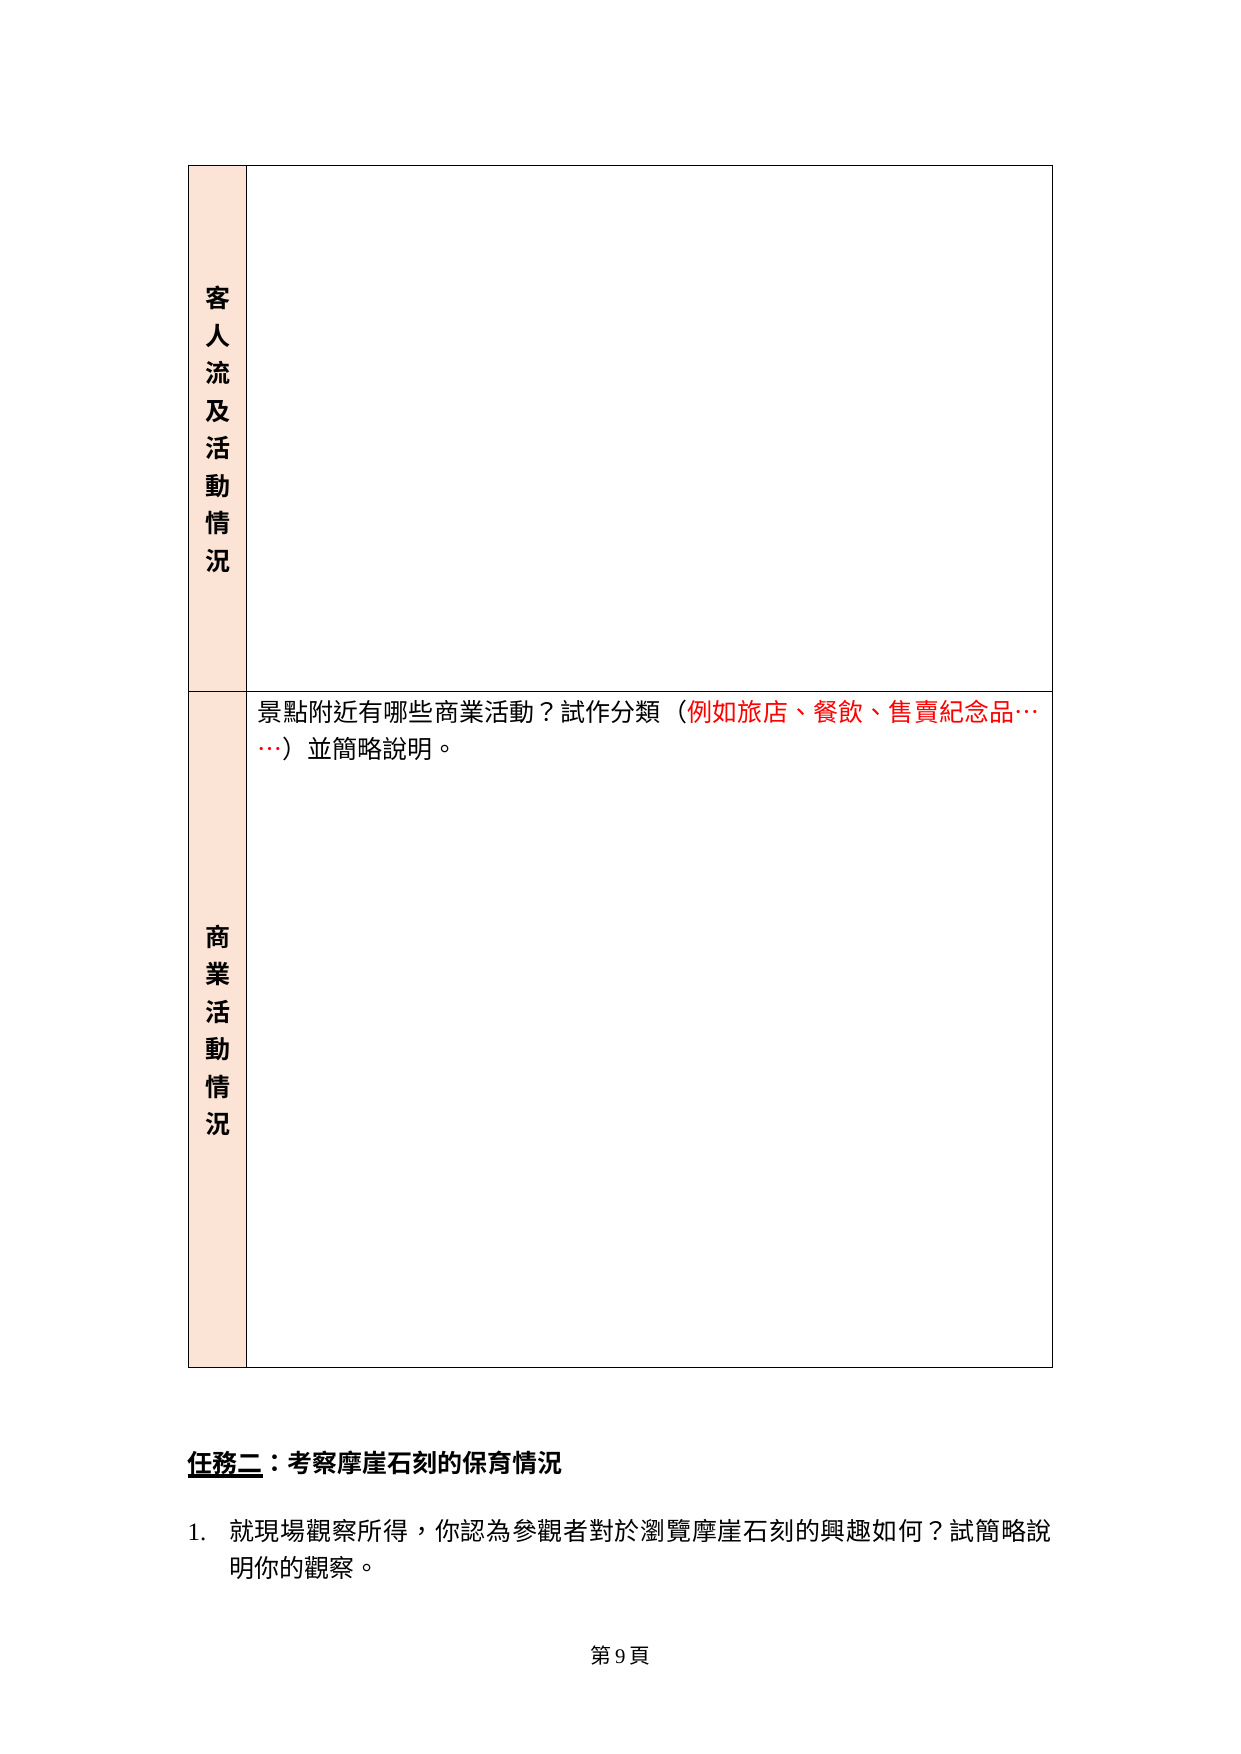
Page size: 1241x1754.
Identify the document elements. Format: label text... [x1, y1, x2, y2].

table_cell 商業活動情況 [189, 692, 246, 1367]
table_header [247, 166, 1052, 691]
table_header 遊 客 人 流及活動情況 [189, 166, 246, 691]
table_cell 景點附近有哪些商業活動？試作分類（例如旅店、餐飲、售賣紀念品……）並簡略說明。 [247, 692, 1052, 1367]
list 就現場觀察所得，你認為參觀者對於瀏覽摩崖石刻的興趣如何？試簡略說明你的觀察。 [187, 1511, 1053, 1586]
text 任務二：考察摩崖石刻的保育情況 [187, 1443, 1053, 1480]
